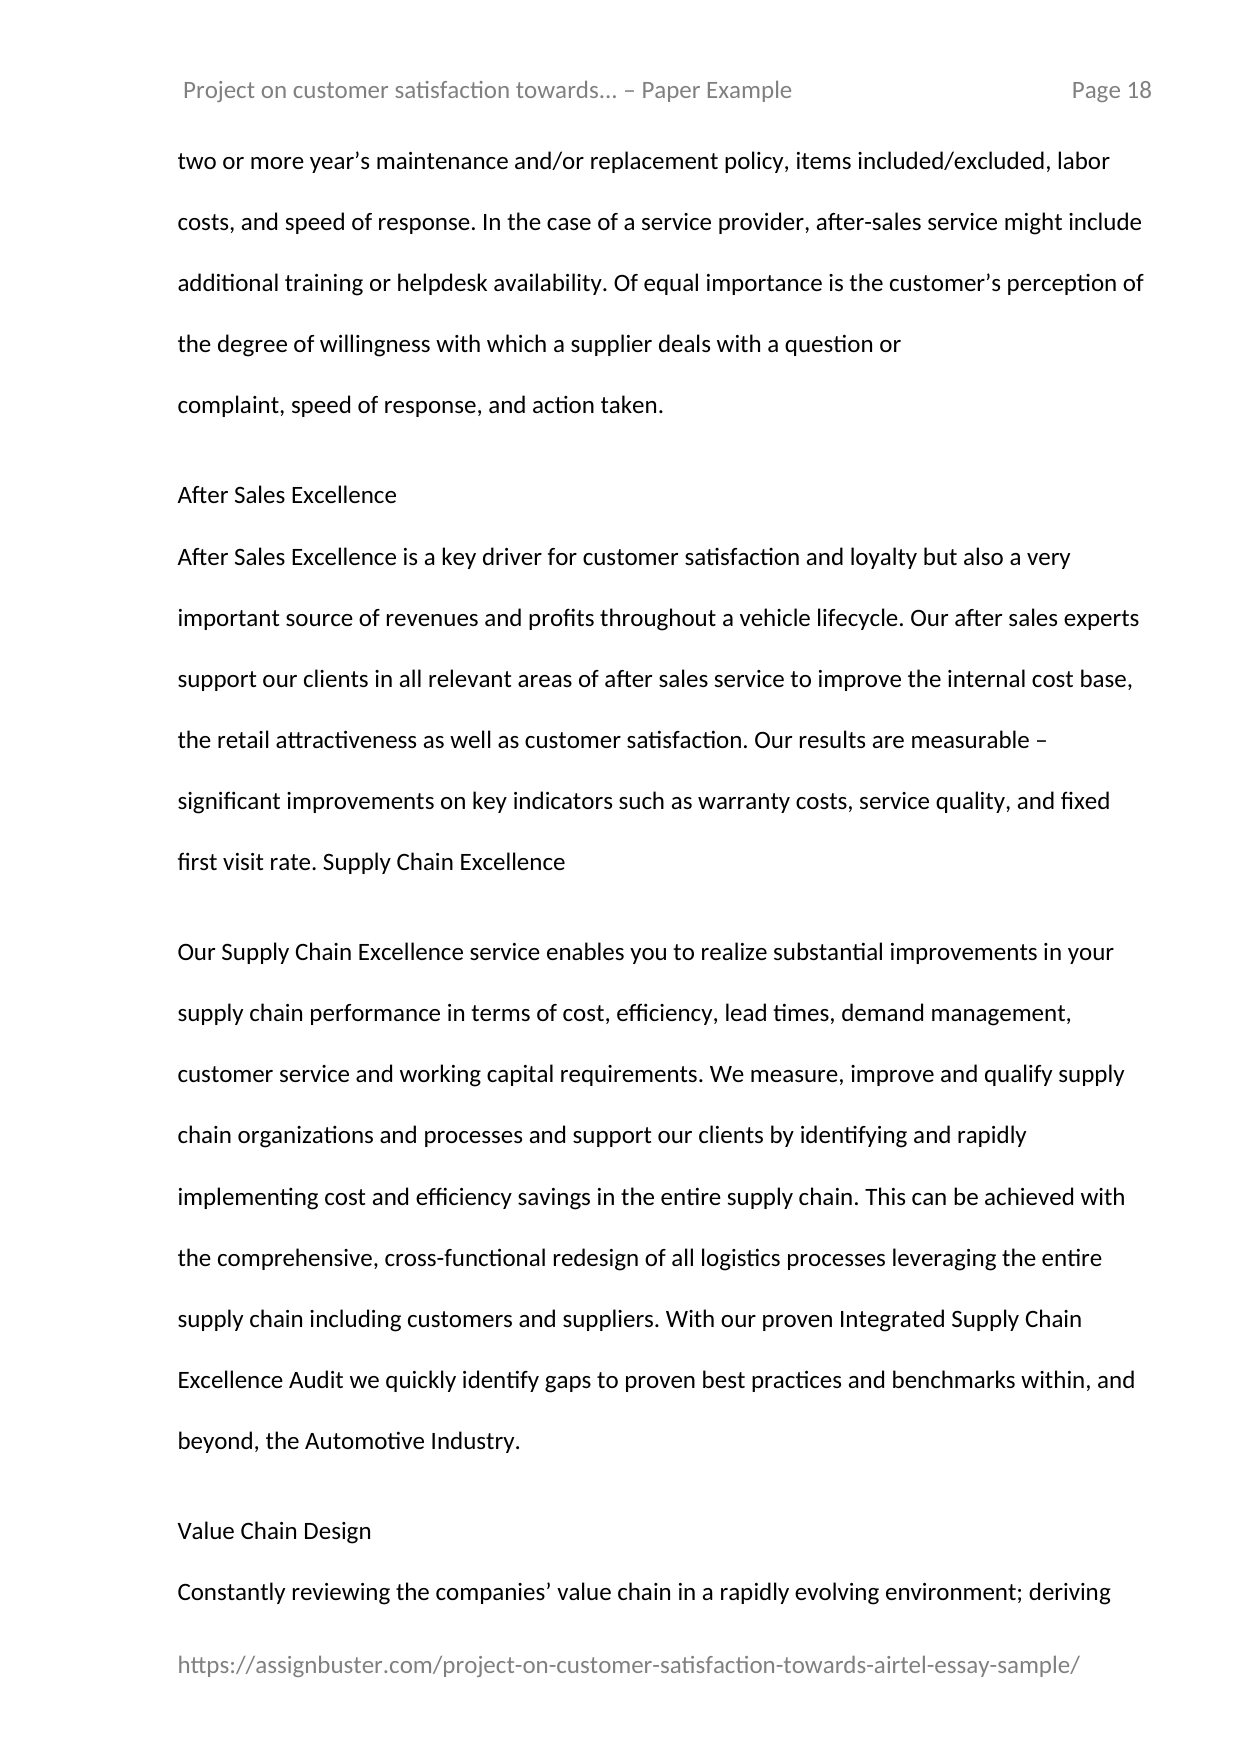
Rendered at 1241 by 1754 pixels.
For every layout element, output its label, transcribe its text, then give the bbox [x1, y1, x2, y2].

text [177, 145, 1152, 420]
text After Sales Excellence After Sales Excellence is a key driver for customer satisfaction and loyalty but also a very important source of revenues and profits throughout a vehicle lifecycle. Our after sales experts support our clients in all relevant areas of after sales service to improve the internal cost base, the retail attractiveness as well as customer satisfaction. Our results are measurable – significant improvements on key indicators such as warranty costs, service quality, and fixed first visit rate. Supply Chain Excellence [177, 480, 1152, 876]
text Our Supply Chain Excellence service enables you to realize substantial improvements in your supply chain performance in terms of cost, efficiency, lead times, demand management, customer service and working capital requirements. We measure, improve and qualify supply chain organizations and processes and support our clients by identifying and rapidly implementing cost and efficiency savings in the entire supply chain. This can be achieved with the comprehensive, cross-functional redesign of all logistics processes leveraging the entire supply chain including customers and suppliers. With our proven Integrated Supply Chain Excellence Audit we quickly identify gaps to proven best practices and benchmarks within, and beyond, the Automotive Industry. [177, 936, 1152, 1455]
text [177, 1515, 1152, 1607]
